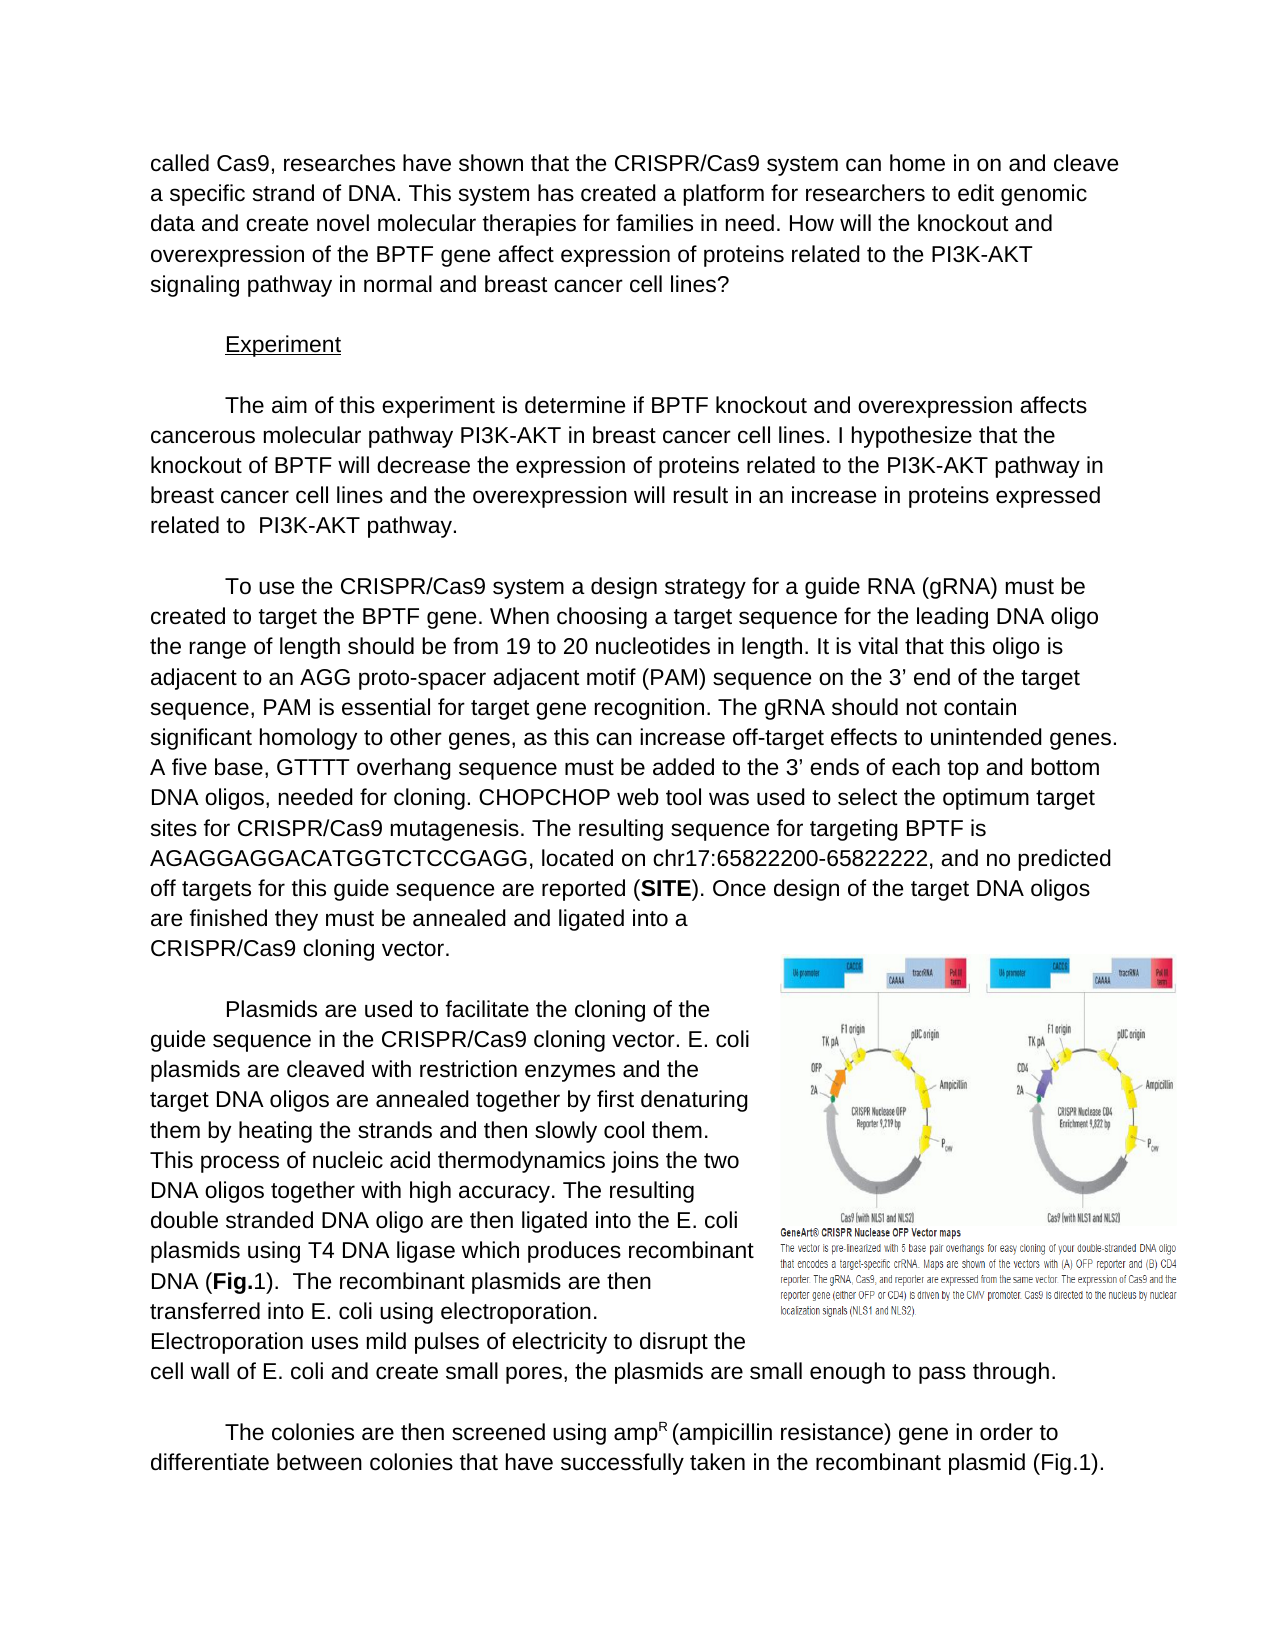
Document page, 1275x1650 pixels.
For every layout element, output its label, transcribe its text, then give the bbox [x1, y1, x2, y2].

text The aim of this experiment is determine if BPTF knockout and overexpression affects cancerous molecular pathway PI3K-AKT in breast cancer cell lines. I hypothesize that the knockout of BPTF will decrease the expression of proteins related to the PI3K-AKT pathway in breast cancer cell lines and the overexpression will result in an increase in proteins expressed related to PI3K-AKT pathway. [150, 392, 1125, 539]
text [150, 1419, 1125, 1475]
text Plasmids are used to facilitate the cloning of the [150, 996, 775, 1022]
text guide sequence in the CRISPR/Cas9 cloning vector. E. coli plasmids are cleaved with restriction enzymes and the target DNA oligos are annealed together by first denaturing them by heating the strands and then slowly cool them. This process of nucleic acid thermodynamics joins the two DNA oligos together with high accuracy. The resulting double stranded DNA oligo are then ligated into the E. coli plasmids using T4 DNA ligase which produces recombinant DNA (Fig.1). The recombinant plasmids are then transferred into E. coli using electroporation. Electroporation uses mild pulses of electricity to disrupt the cell wall of E. coli and create small pores, the plasmids are small enough to pass through. [150, 1026, 1125, 1385]
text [150, 150, 1125, 297]
picture [775, 947, 1182, 1328]
text Experiment [150, 331, 1125, 358]
text To use the CRISPR/Cas9 system a design strategy for a guide RNA (gRNA) must be created to target the BPTF gene. When choosing a target sequence for the leading DNA oligo the range of length should be from 19 to 20 nucleotides in length. It is vital that this oligo is adjacent to an AGG proto-spacer adjacent motif (PAM) sequence on the 3’ end of the target sequence, PAM is essential for target gene recognition. The gRNA should not contain significant homology to other genes, as this can increase off-target effects to unintended genes. A five base, GTTTT overhang sequence must be added to the 3’ ends of each top and bottom DNA oligos, needed for cloning. CHOPCHOP web tool was used to select the optimum target sites for CRISPR/Cas9 mutagenesis. The resulting sequence for targeting BPTF is AGAGGAGGACATGGTCTCCGAGG, located on chr17:65822200-65822222, and no predicted off targets for this guide sequence are reported (SITE). Once design of the target DNA oligos are finished they must be annealed and ligated into a CRISPR/Cas9 cloning vector. [150, 573, 1125, 962]
